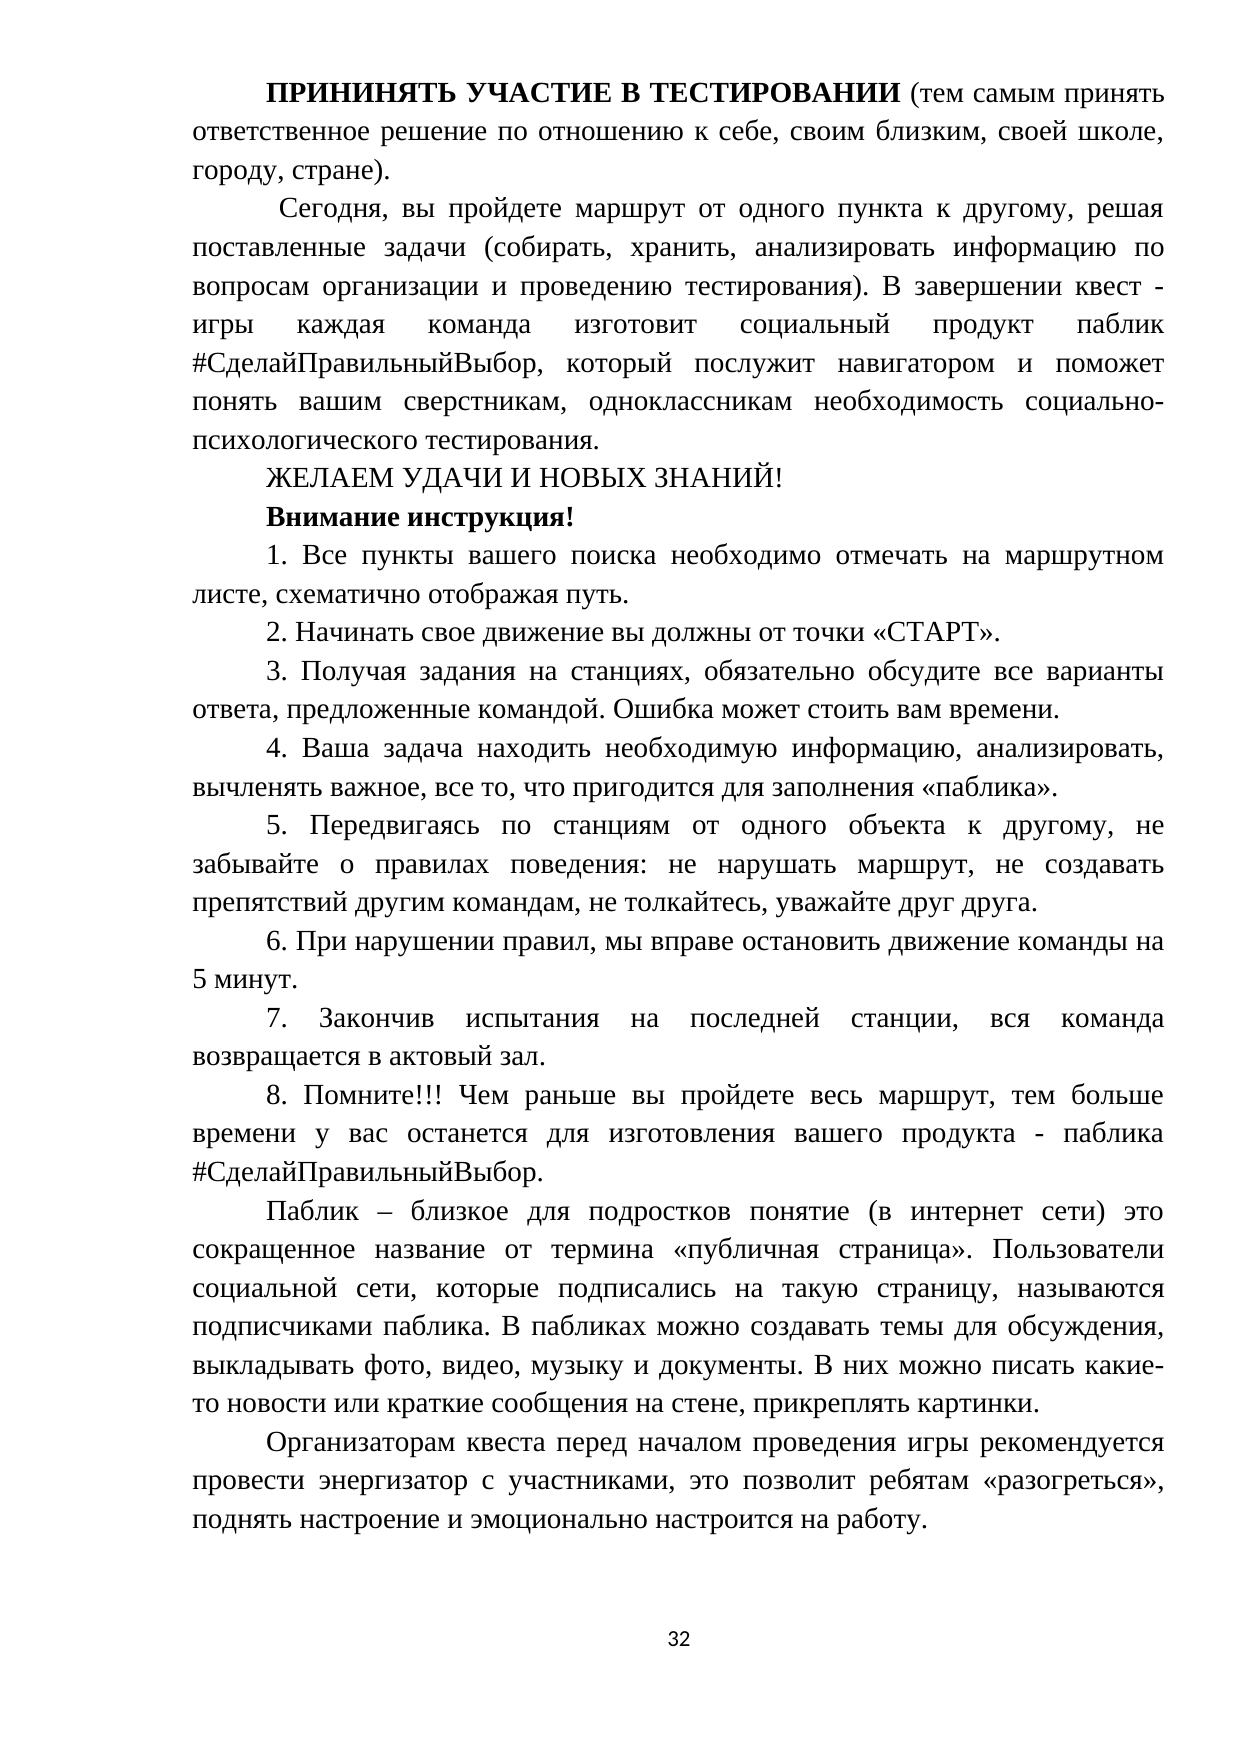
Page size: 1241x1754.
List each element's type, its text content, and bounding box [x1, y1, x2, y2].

text 1. Все пункты вашего поиска необходимо отмечать на маршрутном листе, схематично отображая путь. [192, 537, 1165, 609]
text Внимание инструкция! [192, 499, 1165, 532]
text 8. Помните!!! Чем раньше вы пройдете весь маршрут, тем больше времени у вас останется для изготовления вашего продукта - паблика #СделайПравильныйВыбор. [192, 1077, 1165, 1188]
text 5. Передвигаясь по станциям от одного объекта к другому, не забывайте о правилах поведения: не нарушать маршрут, не создавать препятствий другим командам, не толкайтесь, уважайте друг друга. [192, 807, 1165, 918]
text Паблик – близкое для подростков понятие (в интернет сети) это сокращенное название от термина «публичная страница». Пользователи социальной сети, которые подписались на такую страницу, называются подписчиками паблика. В пабликах можно создавать темы для обсуждения, выкладывать фото, видео, музыку и документы. В них можно писать какие-то новости или краткие сообщения на стене, прикреплять картинки. [192, 1193, 1165, 1419]
text 2. Начинать свое движение вы должны от точки «СТАРТ». [192, 614, 1165, 648]
text 7. Закончив испытания на последней станции, вся команда возвращается в актовый зал. [192, 1000, 1165, 1072]
text 6. При нарушении правил, мы вправе остановить движение команды на 5 минут. [192, 923, 1165, 995]
text 4. Ваша задача находить необходимую информацию, анализировать, вычленять важное, все то, что пригодится для заполнения «паблика». [192, 730, 1165, 802]
text Организаторам квеста перед началом проведения игры рекомендуется провести энергизатор с участниками, это позволит ребятам «разогреться», поднять настроение и эмоционально настроится на работу. [192, 1424, 1165, 1534]
text 3. Получая задания на станциях, обязательно обсудите все варианты ответа, предложенные командой. Ошибка может стоить вам времени. [192, 653, 1165, 725]
text Сегодня, вы пройдете маршрут от одного пункта к другому, решая поставленные задачи (собирать, хранить, анализировать информацию по вопросам организации и проведению тестирования). В завершении квест - игры каждая команда изготовит социальный продукт паблик #СделайПравильныйВыбор, который послужит навигатором и поможет понять вашим сверстникам, одноклассникам необходимость социально-психологического тестирования. [192, 191, 1165, 455]
text ЖЕЛАЕМ УДАЧИ И НОВЫХ ЗНАНИЙ! [192, 460, 1165, 494]
text ПРИНИНЯТЬ УЧАСТИЕ В ТЕСТИРОВАНИИ (тем самым принять ответственное решение по отношению к себе, своим близким, своей школе, городу, стране). [192, 75, 1165, 186]
